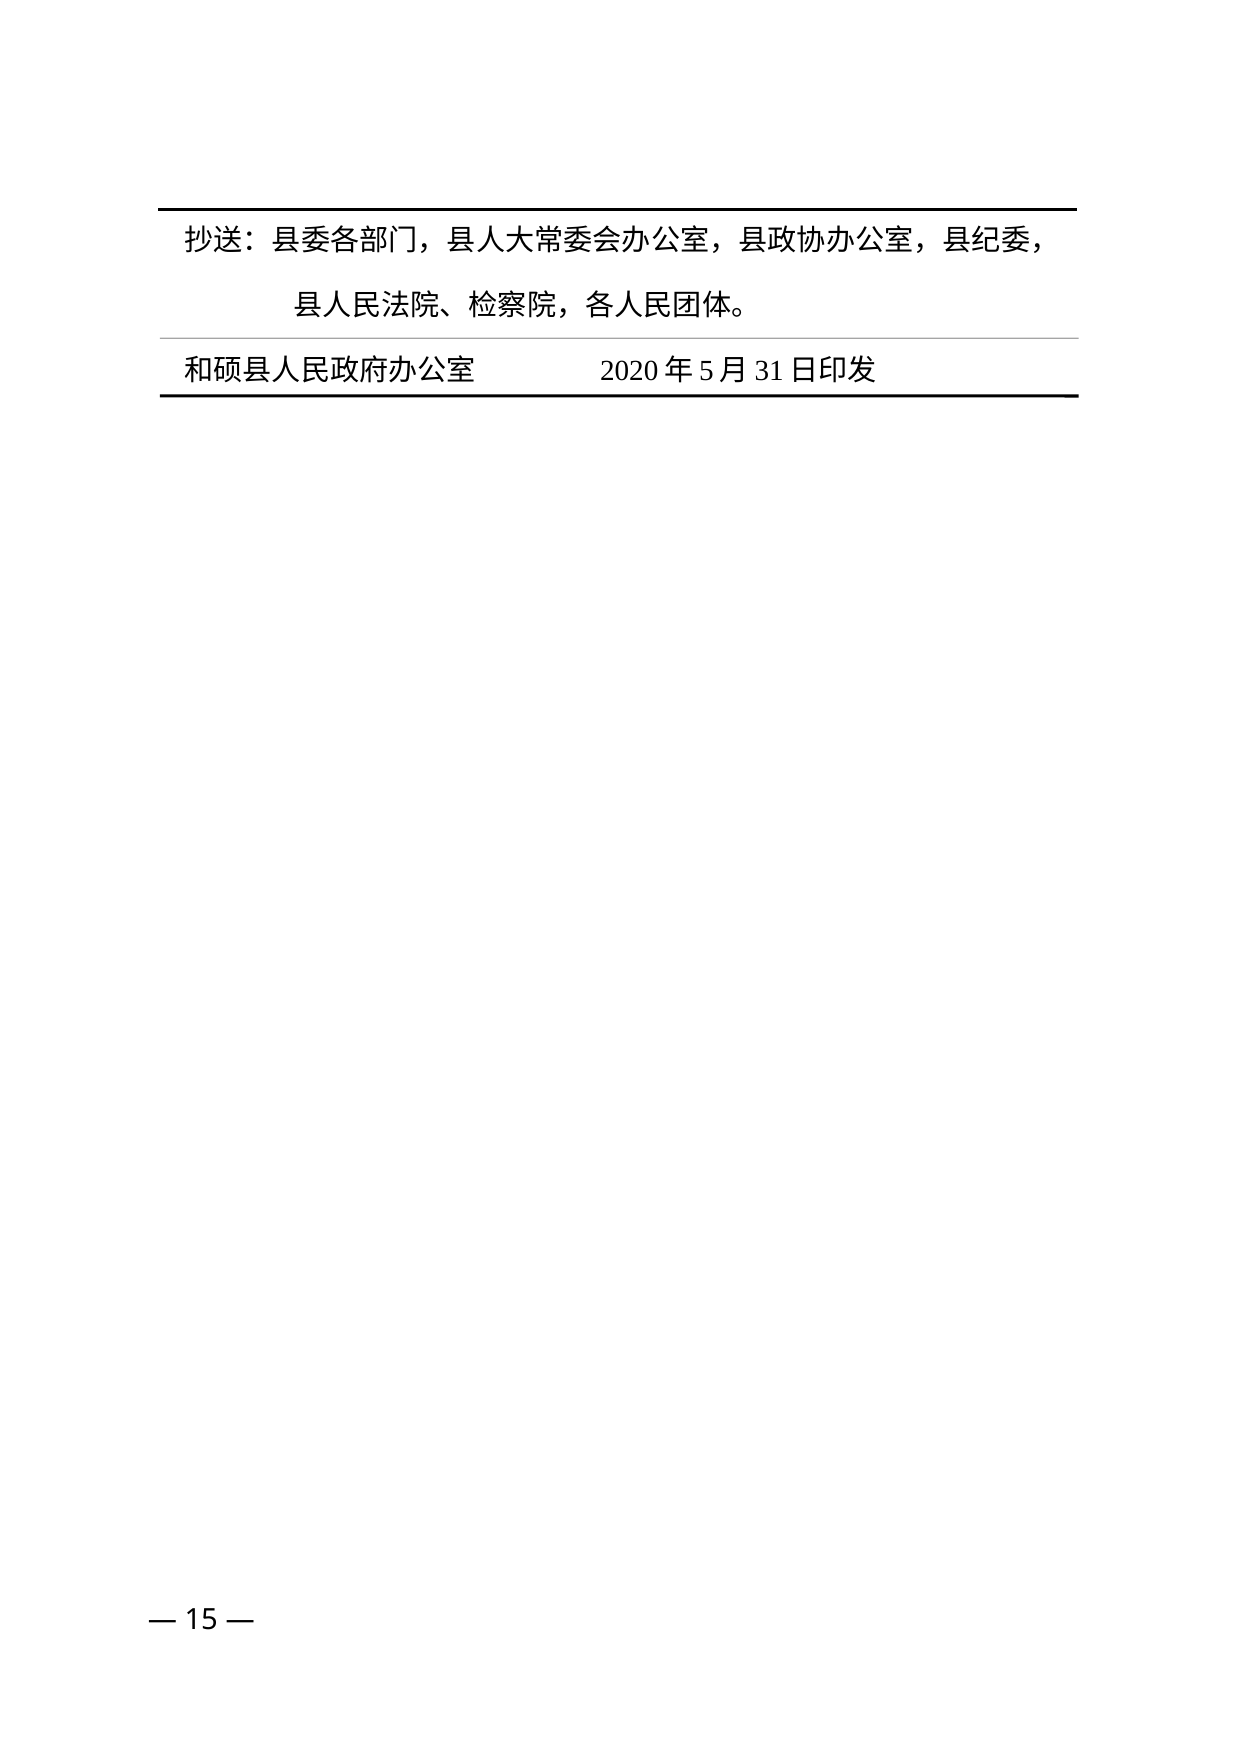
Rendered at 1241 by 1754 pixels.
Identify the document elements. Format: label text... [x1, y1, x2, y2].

text 抄送：县委各部门，县人大常委会办公室，县政协办公室，县纪委， [148, 205, 1093, 270]
text 县人民法院、检察院，各人民团体。 [148, 270, 1093, 335]
text 和硕县人民政府办公室 2020年5月31日印发 [148, 335, 1093, 400]
